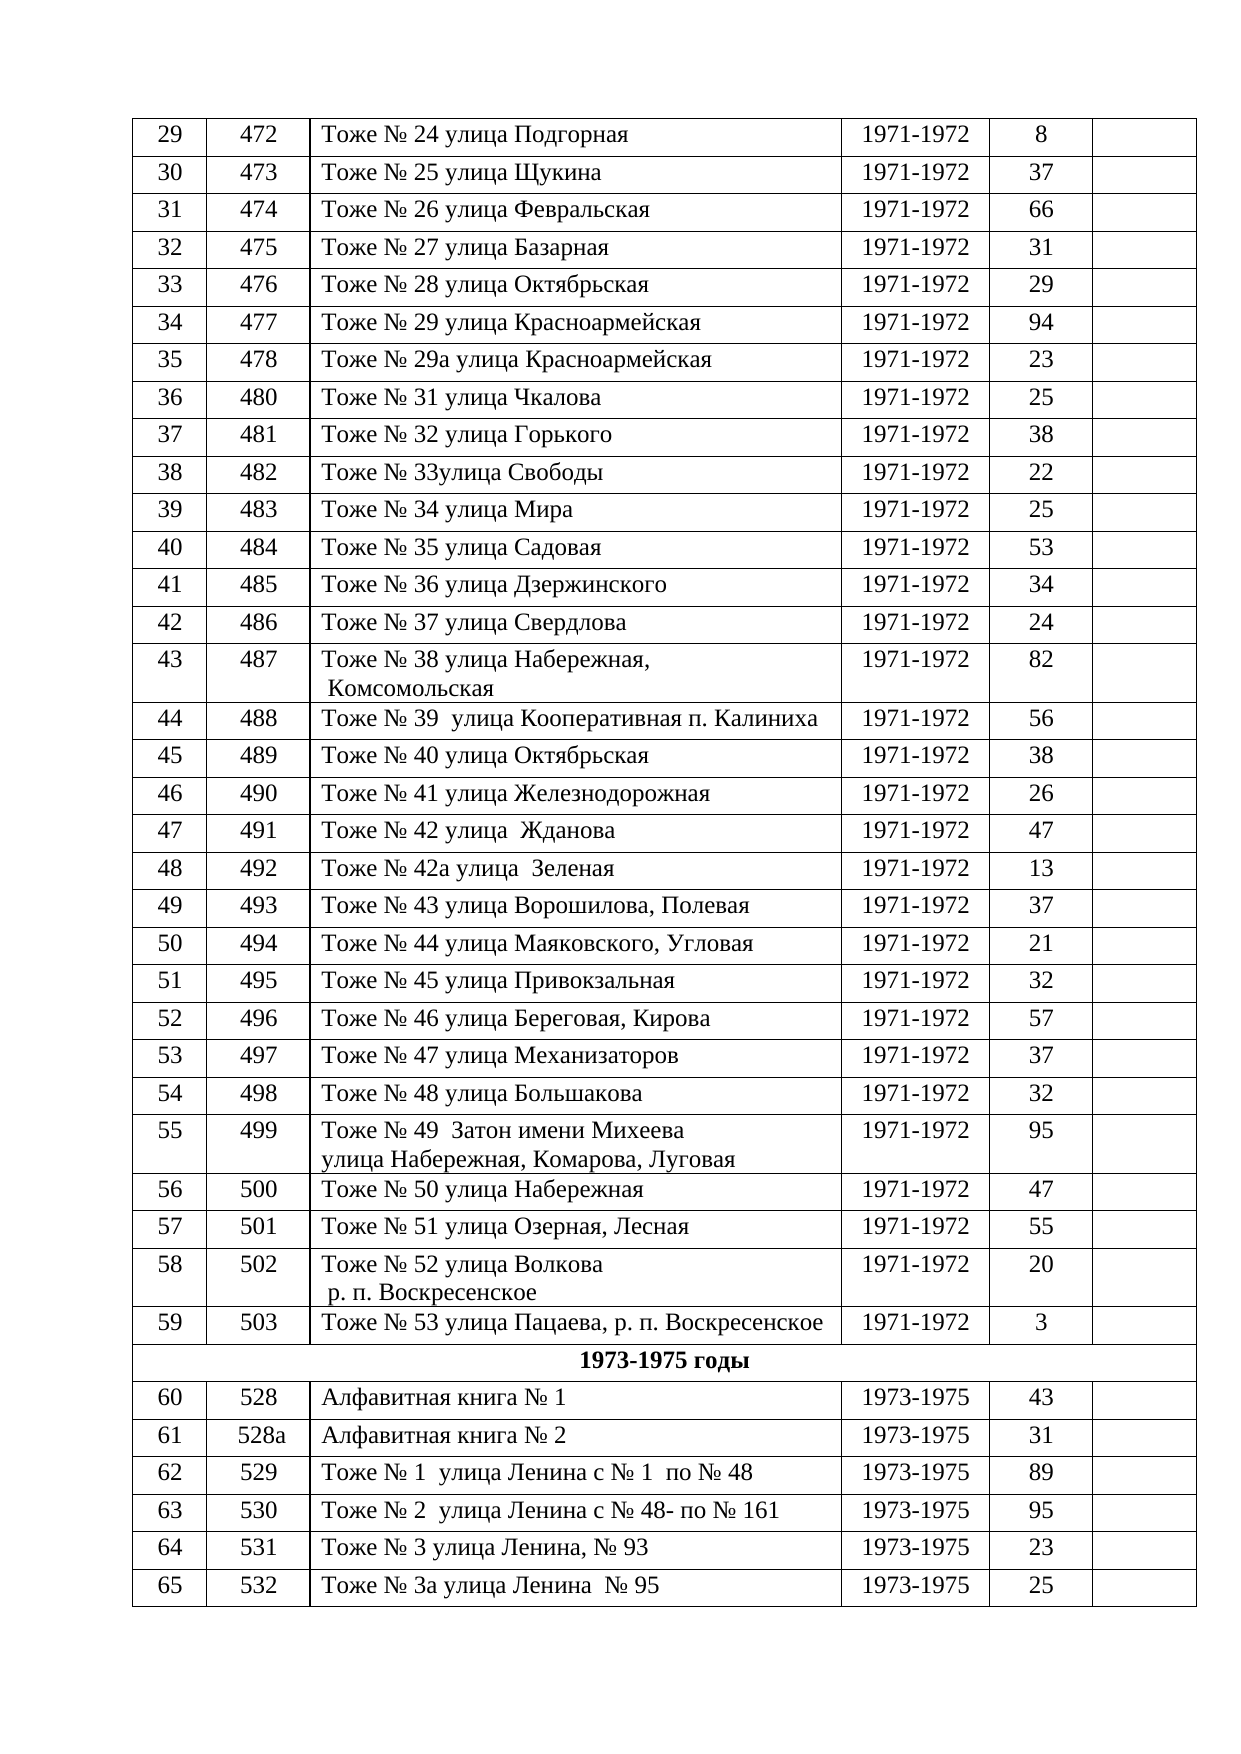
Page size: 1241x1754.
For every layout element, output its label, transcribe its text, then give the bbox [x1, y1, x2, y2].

table_cell 25 [990, 1570, 1092, 1606]
table_cell [1093, 194, 1196, 231]
table_cell 491 [207, 815, 309, 852]
table_cell 33 [133, 269, 206, 306]
table_cell 51 [133, 965, 206, 1002]
table_cell Тоже № 27 улица Базарная [311, 232, 841, 268]
table_cell 1971-1972 [842, 740, 989, 777]
table_cell 57 [990, 1003, 1092, 1039]
table_cell 61 [133, 1420, 206, 1456]
table_cell 94 [990, 307, 1092, 343]
table_cell 1971-1972 [842, 419, 989, 456]
table_cell 532 [207, 1570, 309, 1606]
table_cell 60 [133, 1382, 206, 1419]
table_cell 1971-1972 [842, 344, 989, 381]
table_cell 22 [990, 457, 1092, 493]
table_cell 1971-1972 [842, 1211, 989, 1248]
table_cell [1093, 494, 1196, 531]
table_cell [1093, 344, 1196, 381]
table_cell Тоже № 39 улица Кооперативная п. Калиниха [311, 703, 841, 739]
table_cell 44 [133, 703, 206, 739]
table_cell 13 [990, 853, 1092, 889]
table_cell 31 [133, 194, 206, 231]
table_cell 481 [207, 419, 309, 456]
table_cell Тоже № 29 улица Красноармейская [311, 307, 841, 343]
table_cell Тоже № 26 улица Февральская [311, 194, 841, 231]
table_cell 500 [207, 1174, 309, 1210]
table_cell 53 [133, 1040, 206, 1077]
table_cell 1971-1972 [842, 644, 989, 702]
table_cell 1971-1972 [842, 494, 989, 531]
table_cell Тоже № 1 улица Ленина с № 1 по № 48 [311, 1457, 841, 1494]
table_cell 495 [207, 965, 309, 1002]
table_cell 23 [990, 344, 1092, 381]
table_cell Тоже № 43 улица Ворошилова, Полевая [311, 890, 841, 927]
table_cell [1093, 1249, 1196, 1306]
table_cell 492 [207, 853, 309, 889]
table_cell 1971-1972 [842, 890, 989, 927]
table_cell [1093, 740, 1196, 777]
table_cell 57 [133, 1211, 206, 1248]
table_cell [1093, 965, 1196, 1002]
table_cell 482 [207, 457, 309, 493]
table_cell 38 [990, 419, 1092, 456]
table_cell 1971-1972 [842, 1307, 989, 1344]
table_cell 1971-1972 [842, 853, 989, 889]
table_cell 1971-1972 [842, 928, 989, 964]
table_cell 493 [207, 890, 309, 927]
table_cell Тоже № 24 улица Подгорная [311, 119, 841, 156]
table_cell [1093, 1211, 1196, 1248]
table_cell 502 [207, 1249, 309, 1306]
table_cell 29 [133, 119, 206, 156]
table_cell 501 [207, 1211, 309, 1248]
table_cell Алфавитная книга № 2 [311, 1420, 841, 1456]
table_cell Тоже № 48 улица Большакова [311, 1078, 841, 1114]
table_cell [1093, 457, 1196, 493]
table_cell 82 [990, 644, 1092, 702]
table_cell 1971-1972 [842, 382, 989, 418]
table_cell 23 [990, 1532, 1092, 1569]
table_cell 1973-1975 [842, 1532, 989, 1569]
table_cell 48 [133, 853, 206, 889]
table_cell 528а [207, 1420, 309, 1456]
table_cell Тоже № 37 улица Свердлова [311, 607, 841, 643]
table_cell 20 [990, 1249, 1092, 1306]
table_cell Тоже № 3 улица Ленина, № 93 [311, 1532, 841, 1569]
table_cell 59 [133, 1307, 206, 1344]
table_cell [1093, 1420, 1196, 1456]
table_cell 1971-1972 [842, 1174, 989, 1210]
table_cell Тоже № 34 улица Мира [311, 494, 841, 531]
table_cell [1093, 119, 1196, 156]
table_cell 474 [207, 194, 309, 231]
table_cell 497 [207, 1040, 309, 1077]
table_cell 32 [990, 1078, 1092, 1114]
table_cell [1093, 157, 1196, 193]
table_cell 62 [133, 1457, 206, 1494]
table_cell Алфавитная книга № 1 [311, 1382, 841, 1419]
table_cell 1971-1972 [842, 569, 989, 606]
table_cell [1093, 890, 1196, 927]
table_cell 1971-1972 [842, 194, 989, 231]
table_cell 1971-1972 [842, 269, 989, 306]
table_cell 37 [133, 419, 206, 456]
table_cell 1973-1975 [842, 1382, 989, 1419]
table_cell Тоже № 45 улица Привокзальная [311, 965, 841, 1002]
table_cell 1971-1972 [842, 307, 989, 343]
table_cell 41 [133, 569, 206, 606]
table_cell 36 [133, 382, 206, 418]
table_cell 40 [133, 532, 206, 568]
table_cell Тоже № 38 улица Набережная, Комсомольская [311, 644, 841, 702]
table_cell 39 [133, 494, 206, 531]
table_cell 54 [133, 1078, 206, 1114]
table_cell 47 [990, 1174, 1092, 1210]
table_cell Тоже № 49 Затон имени Михеева улица Набережная, Комарова, Луговая [311, 1115, 841, 1173]
table_cell 26 [990, 778, 1092, 814]
table_cell Тоже № 42а улица Зеленая [311, 853, 841, 889]
table_cell [1093, 1570, 1196, 1606]
table_cell 1971-1972 [842, 532, 989, 568]
table_cell 21 [990, 928, 1092, 964]
table_cell 472 [207, 119, 309, 156]
table_cell 1971-1972 [842, 1115, 989, 1173]
table_cell [1093, 532, 1196, 568]
table_cell Тоже № 29а улица Красноармейская [311, 344, 841, 381]
table_cell 1971-1972 [842, 457, 989, 493]
table_cell 25 [990, 494, 1092, 531]
table_cell [1093, 1307, 1196, 1344]
table_cell Тоже № 50 улица Набережная [311, 1174, 841, 1210]
table_cell 46 [133, 778, 206, 814]
table_cell 66 [990, 194, 1092, 231]
table_cell 42 [133, 607, 206, 643]
table_cell 43 [990, 1382, 1092, 1419]
table_cell Тоже № 3а улица Ленина № 95 [311, 1570, 841, 1606]
table_cell 1971-1972 [842, 157, 989, 193]
table_cell 489 [207, 740, 309, 777]
table_cell 55 [133, 1115, 206, 1173]
table_cell 56 [133, 1174, 206, 1210]
table_cell 1971-1972 [842, 1040, 989, 1077]
table_cell [1093, 569, 1196, 606]
table_cell 499 [207, 1115, 309, 1173]
table_cell 32 [133, 232, 206, 268]
table_cell 34 [133, 307, 206, 343]
table_cell [1093, 1040, 1196, 1077]
table_cell 1971-1972 [842, 703, 989, 739]
table_cell [1093, 778, 1196, 814]
table_cell 49 [133, 890, 206, 927]
table_cell Тоже № 31 улица Чкалова [311, 382, 841, 418]
table_cell 31 [990, 1420, 1092, 1456]
table_cell 58 [133, 1249, 206, 1306]
table_cell 47 [990, 815, 1092, 852]
table_cell 43 [133, 644, 206, 702]
table_cell 498 [207, 1078, 309, 1114]
table_cell Тоже № 47 улица Механизаторов [311, 1040, 841, 1077]
table_cell [1093, 382, 1196, 418]
table_cell 52 [133, 1003, 206, 1039]
table_cell Тоже № 41 улица Железнодорожная [311, 778, 841, 814]
table_cell [1093, 644, 1196, 702]
table_cell [1093, 269, 1196, 306]
table_cell 1971-1972 [842, 607, 989, 643]
table_cell 487 [207, 644, 309, 702]
table_cell 25 [990, 382, 1092, 418]
table_cell 531 [207, 1532, 309, 1569]
table_cell 494 [207, 928, 309, 964]
table_cell 529 [207, 1457, 309, 1494]
table_cell 1971-1972 [842, 119, 989, 156]
table_cell Тоже № 44 улица Маяковского, Угловая [311, 928, 841, 964]
table_cell 47 [133, 815, 206, 852]
table_cell 55 [990, 1211, 1092, 1248]
table_cell 1971-1972 [842, 1003, 989, 1039]
table_cell 1971-1972 [842, 778, 989, 814]
table_cell 1971-1972 [842, 232, 989, 268]
table_cell Тоже № 35 улица Садовая [311, 532, 841, 568]
table_cell [1093, 1532, 1196, 1569]
table_cell [1093, 1078, 1196, 1114]
table_cell 475 [207, 232, 309, 268]
table_cell [1093, 703, 1196, 739]
table_cell [1093, 1382, 1196, 1419]
table_cell [1093, 1174, 1196, 1210]
table_cell 63 [133, 1495, 206, 1531]
table_cell [1093, 1495, 1196, 1531]
table_cell 95 [990, 1495, 1092, 1531]
table_cell 1973-1975 [842, 1570, 989, 1606]
table_cell Тоже № 36 улица Дзержинского [311, 569, 841, 606]
table_cell 1971-1972 [842, 1249, 989, 1306]
table_cell [1093, 232, 1196, 268]
table_cell [1093, 1115, 1196, 1173]
table_cell 1973-1975 [842, 1495, 989, 1531]
table_cell 484 [207, 532, 309, 568]
table_cell Тоже № 32 улица Горького [311, 419, 841, 456]
table_cell 29 [990, 269, 1092, 306]
table_cell 37 [990, 1040, 1092, 1077]
table_cell 1973-1975 [842, 1457, 989, 1494]
table_cell 476 [207, 269, 309, 306]
table_cell 64 [133, 1532, 206, 1569]
table_cell 1971-1972 [842, 1078, 989, 1114]
table_cell 490 [207, 778, 309, 814]
table_cell [1093, 928, 1196, 964]
table_cell 478 [207, 344, 309, 381]
table_cell 34 [990, 569, 1092, 606]
table_cell 50 [133, 928, 206, 964]
table_cell 503 [207, 1307, 309, 1344]
table_cell 32 [990, 965, 1092, 1002]
table_cell 24 [990, 607, 1092, 643]
table_cell 37 [990, 157, 1092, 193]
table_cell 483 [207, 494, 309, 531]
table_cell 95 [990, 1115, 1092, 1173]
table_cell 1973-1975 [842, 1420, 989, 1456]
table_cell Тоже № 25 улица Щукина [311, 157, 841, 193]
table_cell [1093, 607, 1196, 643]
table_cell 1971-1972 [842, 815, 989, 852]
table_cell 53 [990, 532, 1092, 568]
table_cell [1093, 815, 1196, 852]
table_cell Тоже № 53 улица Пацаева, р. п. Воскресенское [311, 1307, 841, 1344]
table_cell 30 [133, 157, 206, 193]
table_cell 496 [207, 1003, 309, 1039]
table_cell 45 [133, 740, 206, 777]
table_cell 37 [990, 890, 1092, 927]
table_cell 56 [990, 703, 1092, 739]
table_cell Тоже № 46 улица Береговая, Кирова [311, 1003, 841, 1039]
table_cell 477 [207, 307, 309, 343]
table_cell Тоже № 51 улица Озерная, Лесная [311, 1211, 841, 1248]
table_cell Тоже № 33улица Свободы [311, 457, 841, 493]
table_cell 65 [133, 1570, 206, 1606]
table_cell Тоже № 40 улица Октябрьская [311, 740, 841, 777]
table_cell 486 [207, 607, 309, 643]
table_cell Тоже № 28 улица Октябрьская [311, 269, 841, 306]
table_cell Тоже № 42 улица Жданова [311, 815, 841, 852]
table_cell 38 [990, 740, 1092, 777]
table_cell [1093, 1003, 1196, 1039]
table_cell 488 [207, 703, 309, 739]
table_cell 3 [990, 1307, 1092, 1344]
table_cell 473 [207, 157, 309, 193]
table_cell [1093, 853, 1196, 889]
table_cell 1971-1972 [842, 965, 989, 1002]
table_cell [1093, 1457, 1196, 1494]
table_cell 530 [207, 1495, 309, 1531]
table_cell 31 [990, 232, 1092, 268]
table_cell [1093, 419, 1196, 456]
table_cell 480 [207, 382, 309, 418]
table_cell 528 [207, 1382, 309, 1419]
table_cell 35 [133, 344, 206, 381]
table_cell 1973-1975 годы [133, 1345, 1196, 1381]
table_cell 89 [990, 1457, 1092, 1494]
table_cell 8 [990, 119, 1092, 156]
table_cell 485 [207, 569, 309, 606]
table_cell 38 [133, 457, 206, 493]
table_cell [1093, 307, 1196, 343]
table_cell Тоже № 2 улица Ленина с № 48- по № 161 [311, 1495, 841, 1531]
table_cell Тоже № 52 улица Волкова р. п. Воскресенское [311, 1249, 841, 1306]
